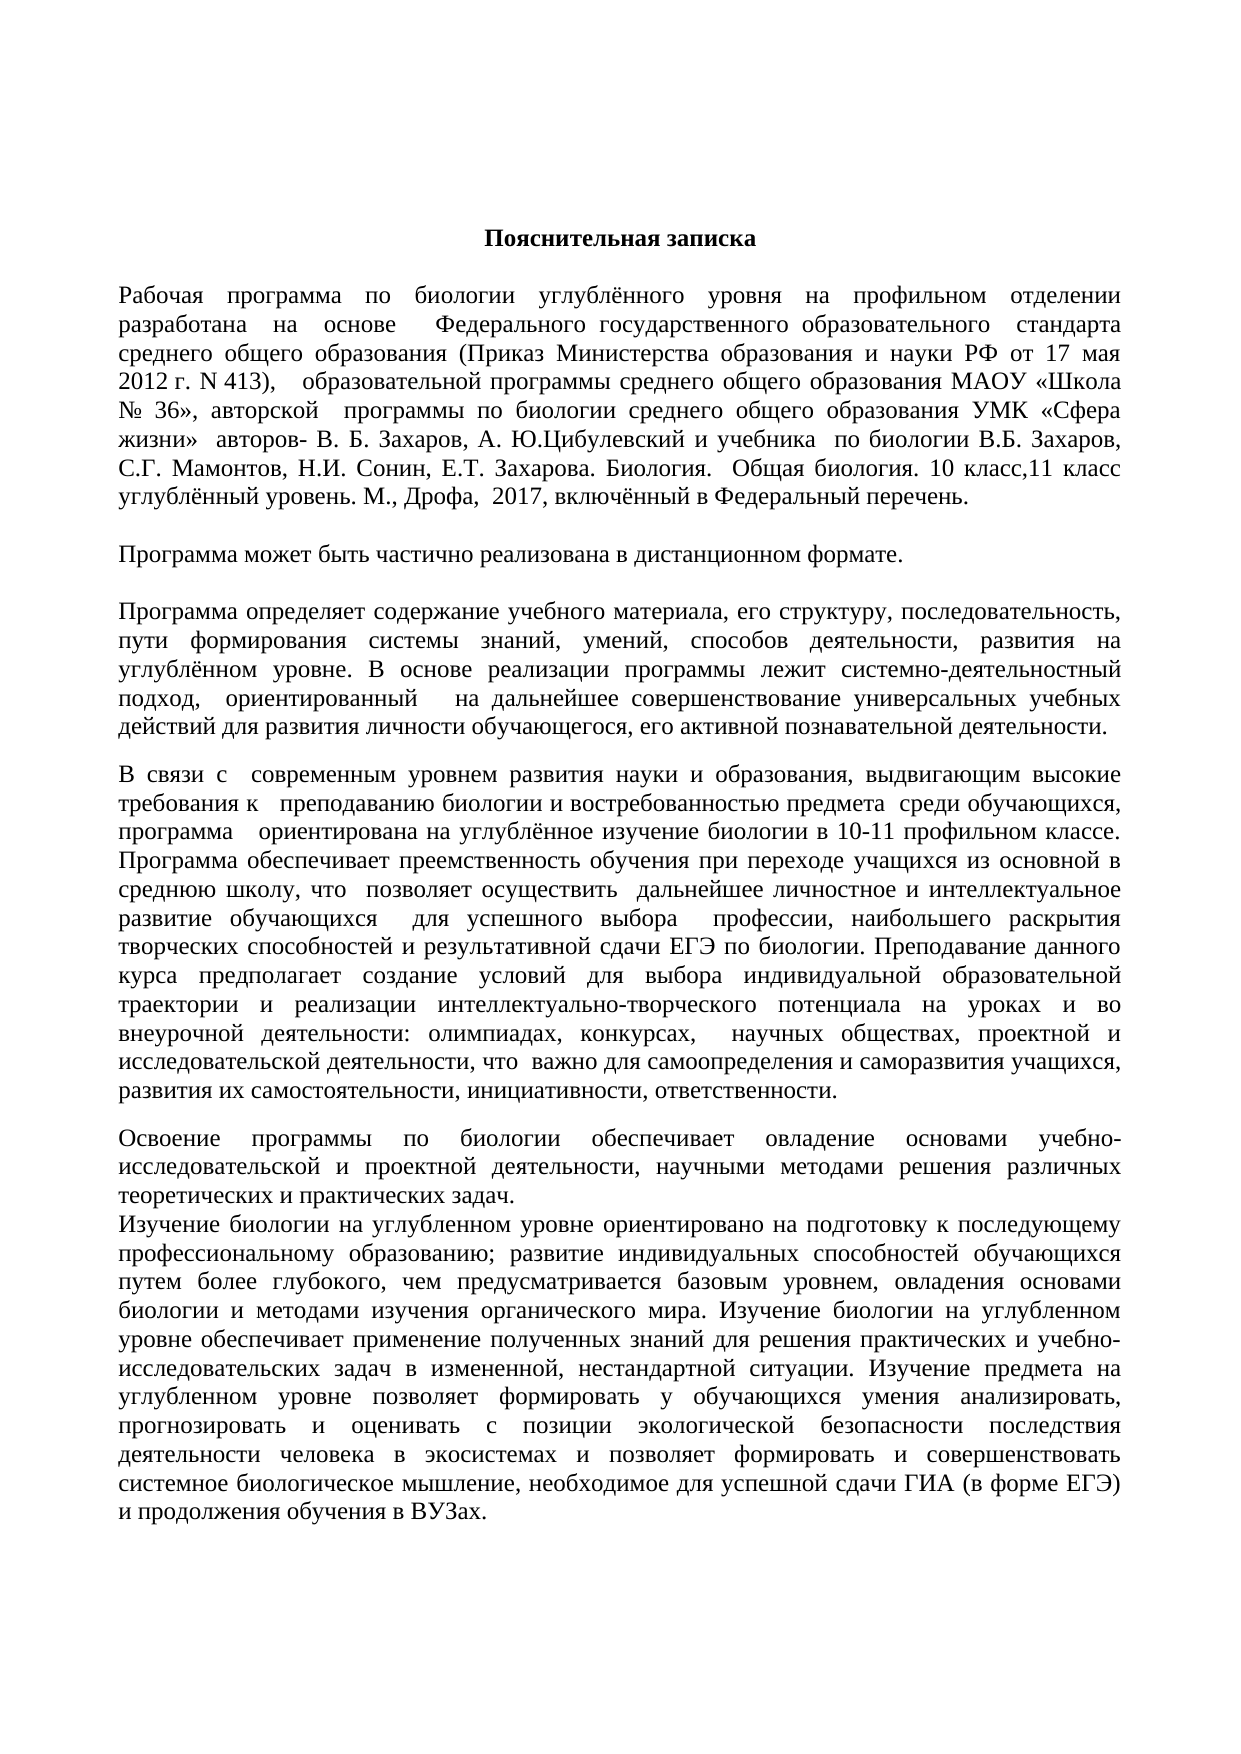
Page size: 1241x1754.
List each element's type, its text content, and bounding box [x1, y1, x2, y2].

text Освоение программы по биологии обеспечивает овладение основами учебно-исследовательской и проектной деятельности, научными методами решения различных теоретических и практических задач. [118, 1123, 1122, 1209]
text Программа определяет содержание учебного материала, его структуру, последовательность, пути формирования системы знаний, умений, способов деятельности, развития на углублённом уровне. В основе реализации программы лежит системно-деятельностный подход, ориентированный на дальнейшее совершенствование универсальных учебных действий для развития личности обучающегося, его активной познавательной деятельности. [118, 596, 1122, 740]
text Рабочая программа по биологии углублённого уровня на профильном отделении разработана на основе Федерального государственного образовательного стандарта среднего общего образования (Приказ Министерства образования и науки РФ от 17 мая 2012 г. N 413), образовательной программы среднего общего образования МАОУ «Школа № 36», авторской программы по биологии среднего общего образования УМК «Сфера жизни» авторов- В. Б. Захаров, А. Ю.Цибулевский и учебника по биологии В.Б. Захаров, С.Г. Мамонтов, Н.И. Сонин, Е.Т. Захарова. Биология. Общая биология. 10 класс,11 класс углублённый уровень. М., Дрофа, 2017, включённый в Федеральный перечень. [118, 280, 1122, 510]
text В связи с современным уровнем развития науки и образования, выдвигающим высокие требования к преподаванию биологии и востребованностью предмета среди обучающихся, программа ориентирована на углублённое изучение биологии в 10-11 профильном классе. Программа обеспечивает преемственность обучения при переходе учащихся из основной в среднюю школу, что позволяет осуществить дальнейшее личностное и интеллектуальное развитие обучающихся для успешного выбора профессии, наибольшего раскрытия творческих способностей и результативной сдачи ЕГЭ по биологии. Преподавание данного курса предполагает создание условий для выбора индивидуальной образовательной траектории и реализации интеллектуально-творческого потенциала на уроках и во внеурочной деятельности: олимпиадах, конкурсах, научных обществах, проектной и исследовательской деятельности, что важно для самоопределения и саморазвития учащихся, развития их самостоятельности, инициативности, ответственности. [118, 759, 1122, 1104]
text Изучение биологии на углубленном уровне ориентировано на подготовку к последующему профессиональному образованию; развитие индивидуальных способностей обучающихся путем более глубокого, чем предусматривается базовым уровнем, овладения основами биологии и методами изучения органического мира. Изучение биологии на углубленном уровне обеспечивает применение полученных знаний для решения практических и учебно-исследовательских задач в измененной, нестандартной ситуации. Изучение предмета на углубленном уровне позволяет формировать у обучающихся умения анализировать, прогнозировать и оценивать с позиции экологической безопасности последствия деятельности человека в экосистемах и позволяет формировать и совершенствовать системное биологическое мышление, необходимое для успешной сдачи ГИА (в форме ЕГЭ) и продолжения обучения в ВУЗах. [118, 1209, 1122, 1525]
text Пояснительная записка [118, 223, 1122, 251]
text Программа может быть частично реализована в дистанционном формате. [118, 539, 1122, 568]
